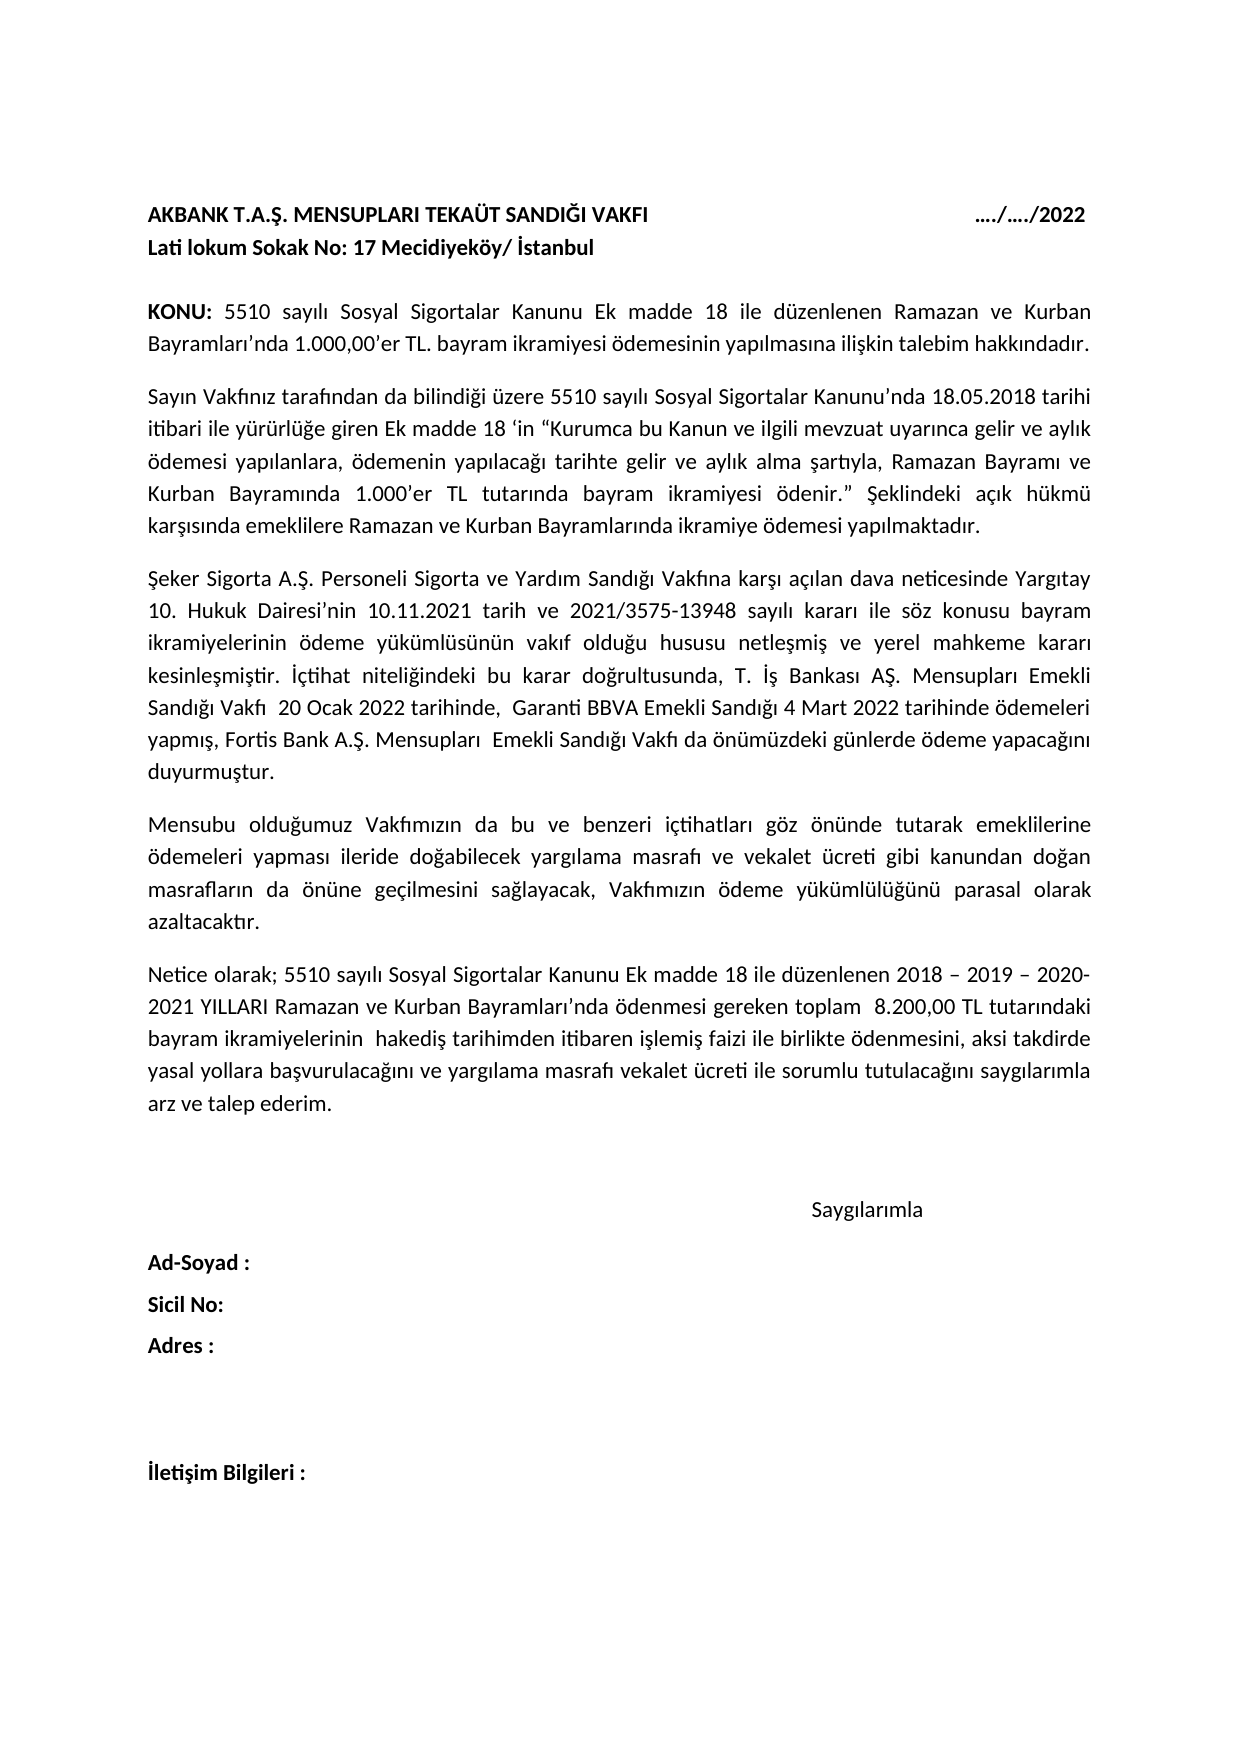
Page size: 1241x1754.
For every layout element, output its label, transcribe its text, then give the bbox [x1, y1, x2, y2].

text AKBANK T.A.Ş. MENSUPLARI TEKAÜT SANDIĞI VAKFI …./…./2022 [148, 201, 1093, 229]
text Saygılarımla [738, 1195, 1093, 1223]
text Mensubu olduğumuz Vakfımızın da bu ve benzeri içtihatları göz önünde tutarak emeklilerine ödemeleri yapması ileride doğabilecek yargılama masrafı ve vekalet ücreti gibi kanundan doğan masrafların da önüne geçilmesini sağlayacak, Vakfımızın ödeme yükümlülüğünü parasal olarak azaltacaktır. [148, 810, 1093, 935]
text Adres : [148, 1332, 1093, 1360]
text Sayın Vakfınız tarafından da bilindiği üzere 5510 sayılı Sosyal Sigortalar Kanunu’nda 18.05.2018 tarihi itibari ile yürürlüğe giren Ek madde 18 ‘in “Kurumca bu Kanun ve ilgili mevzuat uyarınca gelir ve aylık ödemesi yapılanlara, ödemenin yapılacağı tarihte gelir ve aylık alma şartıyla, Ramazan Bayramı ve Kurban Bayramında 1.000’er TL tutarında bayram ikramiyesi ödenir.” Şeklindeki açık hükmü karşısında emeklilere Ramazan ve Kurban Bayramlarında ikramiye ödemesi yapılmaktadır. [148, 382, 1093, 539]
text Sicil No: [148, 1290, 1093, 1318]
text İletişim Bilgileri : [148, 1458, 1093, 1486]
text KONU: 5510 sayılı Sosyal Sigortalar Kanunu Ek madde 18 ile düzenlenen Ramazan ve Kurban Bayramları’nda 1.000,00’er TL. bayram ikramiyesi ödemesinin yapılmasına ilişkin talebim hakkındadır. [148, 297, 1093, 357]
text Ad-Soyad : [148, 1248, 1093, 1276]
text Netice olarak; 5510 sayılı Sosyal Sigortalar Kanunu Ek madde 18 ile düzenlenen 2018 – 2019 – 2020-2021 YILLARI Ramazan ve Kurban Bayramları’nda ödenmesi gereken toplam 8.200,00 TL tutarındaki bayram ikramiyelerinin hakediş tarihimden itibaren işlemiş faizi ile birlikte ödenmesini, aksi takdirde yasal yollara başvurulacağını ve yargılama masrafı vekalet ücreti ile sorumlu tutulacağını saygılarımla arz ve talep ederim. [148, 960, 1093, 1117]
text Lati lokum Sokak No: 17 Mecidiyeköy/ İstanbul [148, 233, 1093, 261]
text Şeker Sigorta A.Ş. Personeli Sigorta ve Yardım Sandığı Vakfına karşı açılan dava neticesinde Yargıtay 10. Hukuk Dairesi’nin 10.11.2021 tarih ve 2021/3575-13948 sayılı kararı ile söz konusu bayram ikramiyelerinin ödeme yükümlüsünün vakıf olduğu hususu netleşmiş ve yerel mahkeme kararı kesinleşmiştir. İçtihat niteliğindeki bu karar doğrultusunda, T. İş Bankası AŞ. Mensupları Emekli Sandığı Vakfı 20 Ocak 2022 tarihinde, Garanti BBVA Emekli Sandığı 4 Mart 2022 tarihinde ödemeleri yapmış, Fortis Bank A.Ş. Mensupları Emekli Sandığı Vakfı da önümüzdeki günlerde ödeme yapacağını duyurmuştur. [148, 564, 1093, 785]
